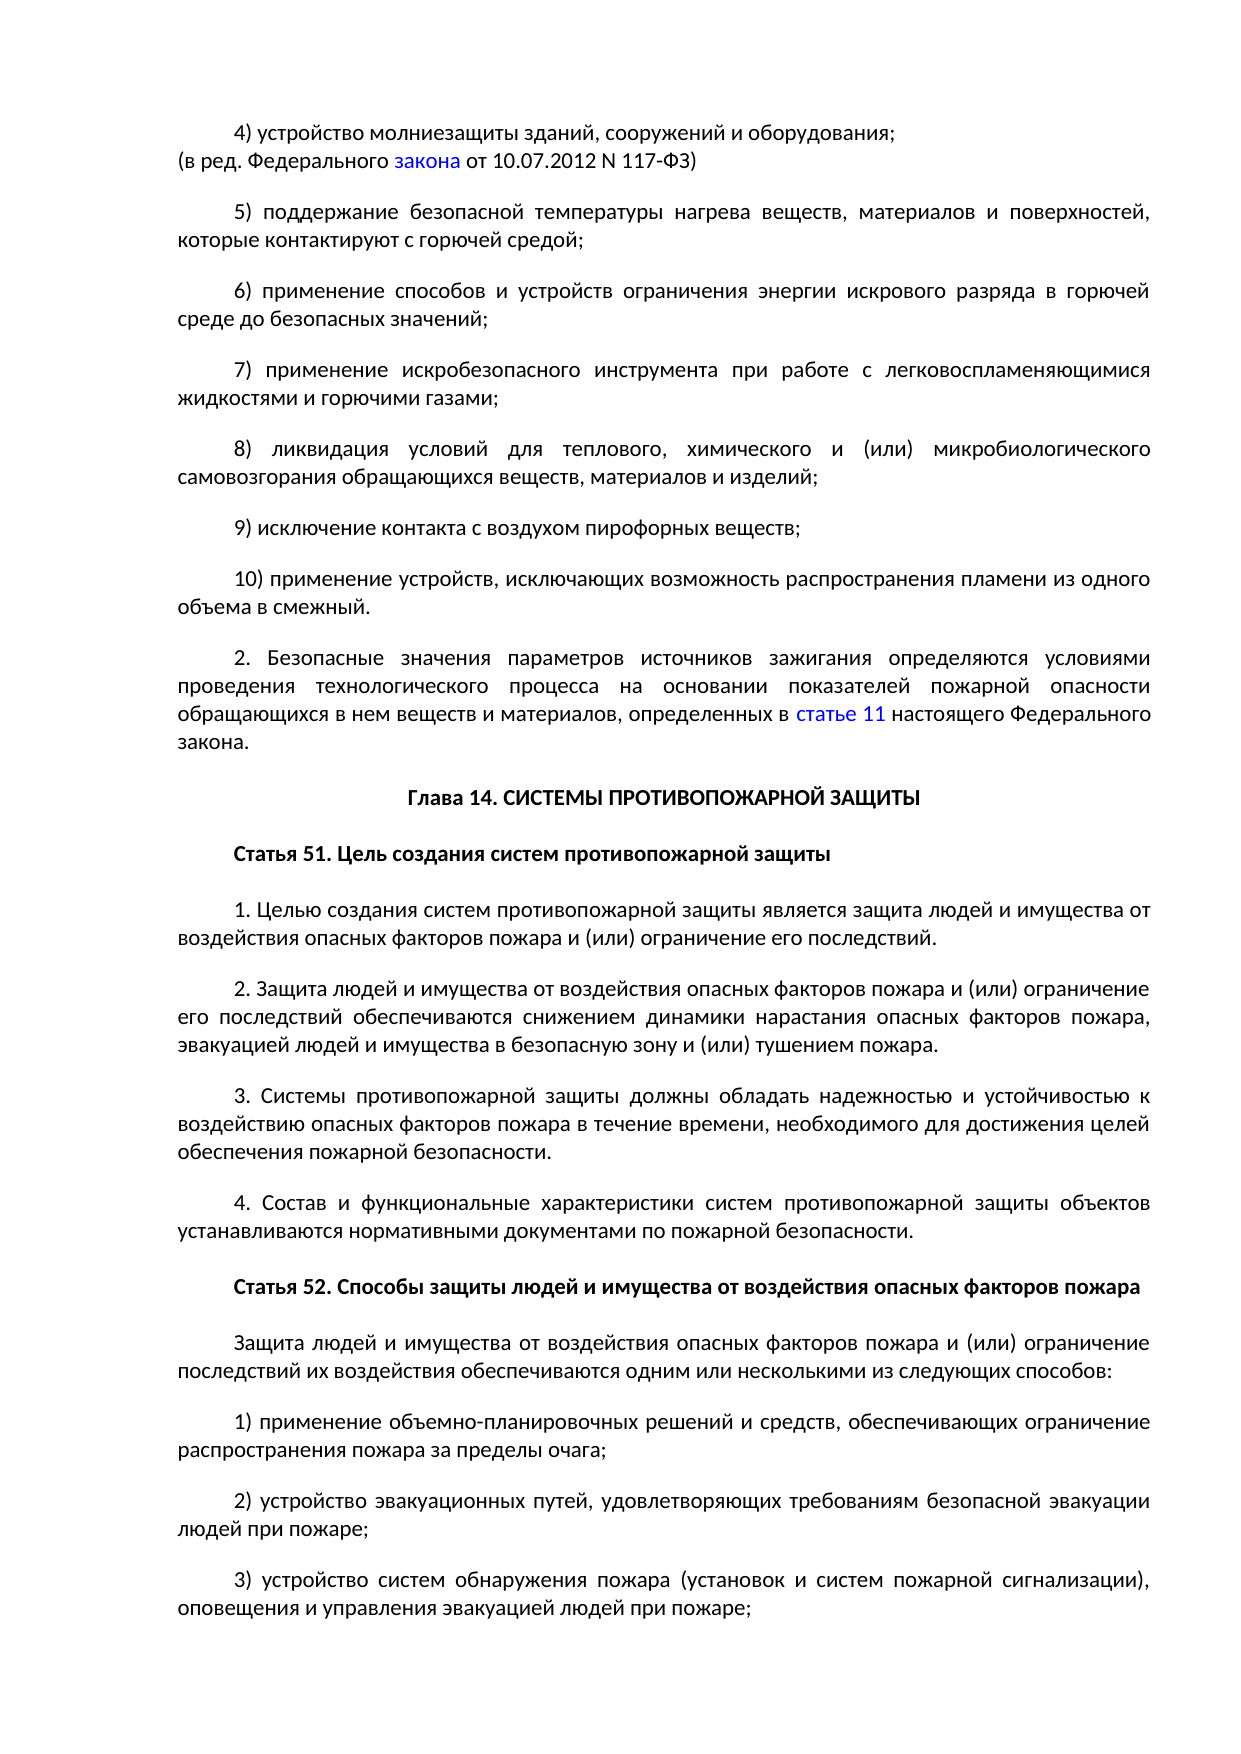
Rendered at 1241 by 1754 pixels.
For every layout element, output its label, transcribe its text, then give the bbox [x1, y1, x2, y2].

text 10) применение устройств, исключающих возможность распространения пламени из одного объема в смежный. [177, 564, 1152, 620]
text (в ред. Федерального закона от 10.07.2012 N 117-ФЗ) [177, 146, 1152, 174]
text 8) ликвидация условий для теплового, химического и (или) микробиологического самовозгорания обращающихся веществ, материалов и изделий; [177, 434, 1152, 490]
text 1. Целью создания систем противопожарной защиты является защита людей и имущества от воздействия опасных факторов пожара и (или) ограничение его последствий. [177, 895, 1152, 951]
text 2. Защита людей и имущества от воздействия опасных факторов пожара и (или) ограничение его последствий обеспечиваются снижением динамики нарастания опасных факторов пожара, эвакуацией людей и имущества в безопасную зону и (или) тушением пожара. [177, 974, 1152, 1058]
text 9) исключение контакта с воздухом пирофорных веществ; [177, 513, 1152, 541]
text 3. Системы противопожарной защиты должны обладать надежностью и устойчивостью к воздействию опасных факторов пожара в течение времени, необходимого для достижения целей обеспечения пожарной безопасности. [177, 1081, 1152, 1165]
text 2. Безопасные значения параметров источников зажигания определяются условиями проведения технологического процесса на основании показателей пожарной опасности обращающихся в нем веществ и материалов, определенных в статье 11 настоящего Федерального закона. [177, 643, 1152, 755]
text 7) применение искробезопасного инструмента при работе с легковоспламеняющимися жидкостями и горючими газами; [177, 355, 1152, 411]
text 4. Состав и функциональные характеристики систем противопожарной защиты объектов устанавливаются нормативными документами по пожарной безопасности. [177, 1188, 1152, 1244]
text 3) устройство систем обнаружения пожара (установок и систем пожарной сигнализации), оповещения и управления эвакуацией людей при пожаре; [177, 1565, 1152, 1621]
title Статья 52. Способы защиты людей и имущества от воздействия опасных факторов пожара [177, 1272, 1152, 1300]
text 2) устройство эвакуационных путей, удовлетворяющих требованиям безопасной эвакуации людей при пожаре; [177, 1486, 1152, 1542]
text 4) устройство молниезащиты зданий, сооружений и оборудования; [177, 118, 1152, 146]
title Статья 51. Цель создания систем противопожарной защиты [177, 839, 1152, 867]
text 1) применение объемно-планировочных решений и средств, обеспечивающих ограничение распространения пожара за пределы очага; [177, 1407, 1152, 1463]
title Глава 14. СИСТЕМЫ ПРОТИВОПОЖАРНОЙ ЗАЩИТЫ [177, 783, 1152, 811]
text 5) поддержание безопасной температуры нагрева веществ, материалов и поверхностей, которые контактируют с горючей средой; [177, 197, 1152, 253]
text 6) применение способов и устройств ограничения энергии искрового разряда в горючей среде до безопасных значений; [177, 276, 1152, 332]
text Защита людей и имущества от воздействия опасных факторов пожара и (или) ограничение последствий их воздействия обеспечиваются одним или несколькими из следующих способов: [177, 1328, 1152, 1384]
